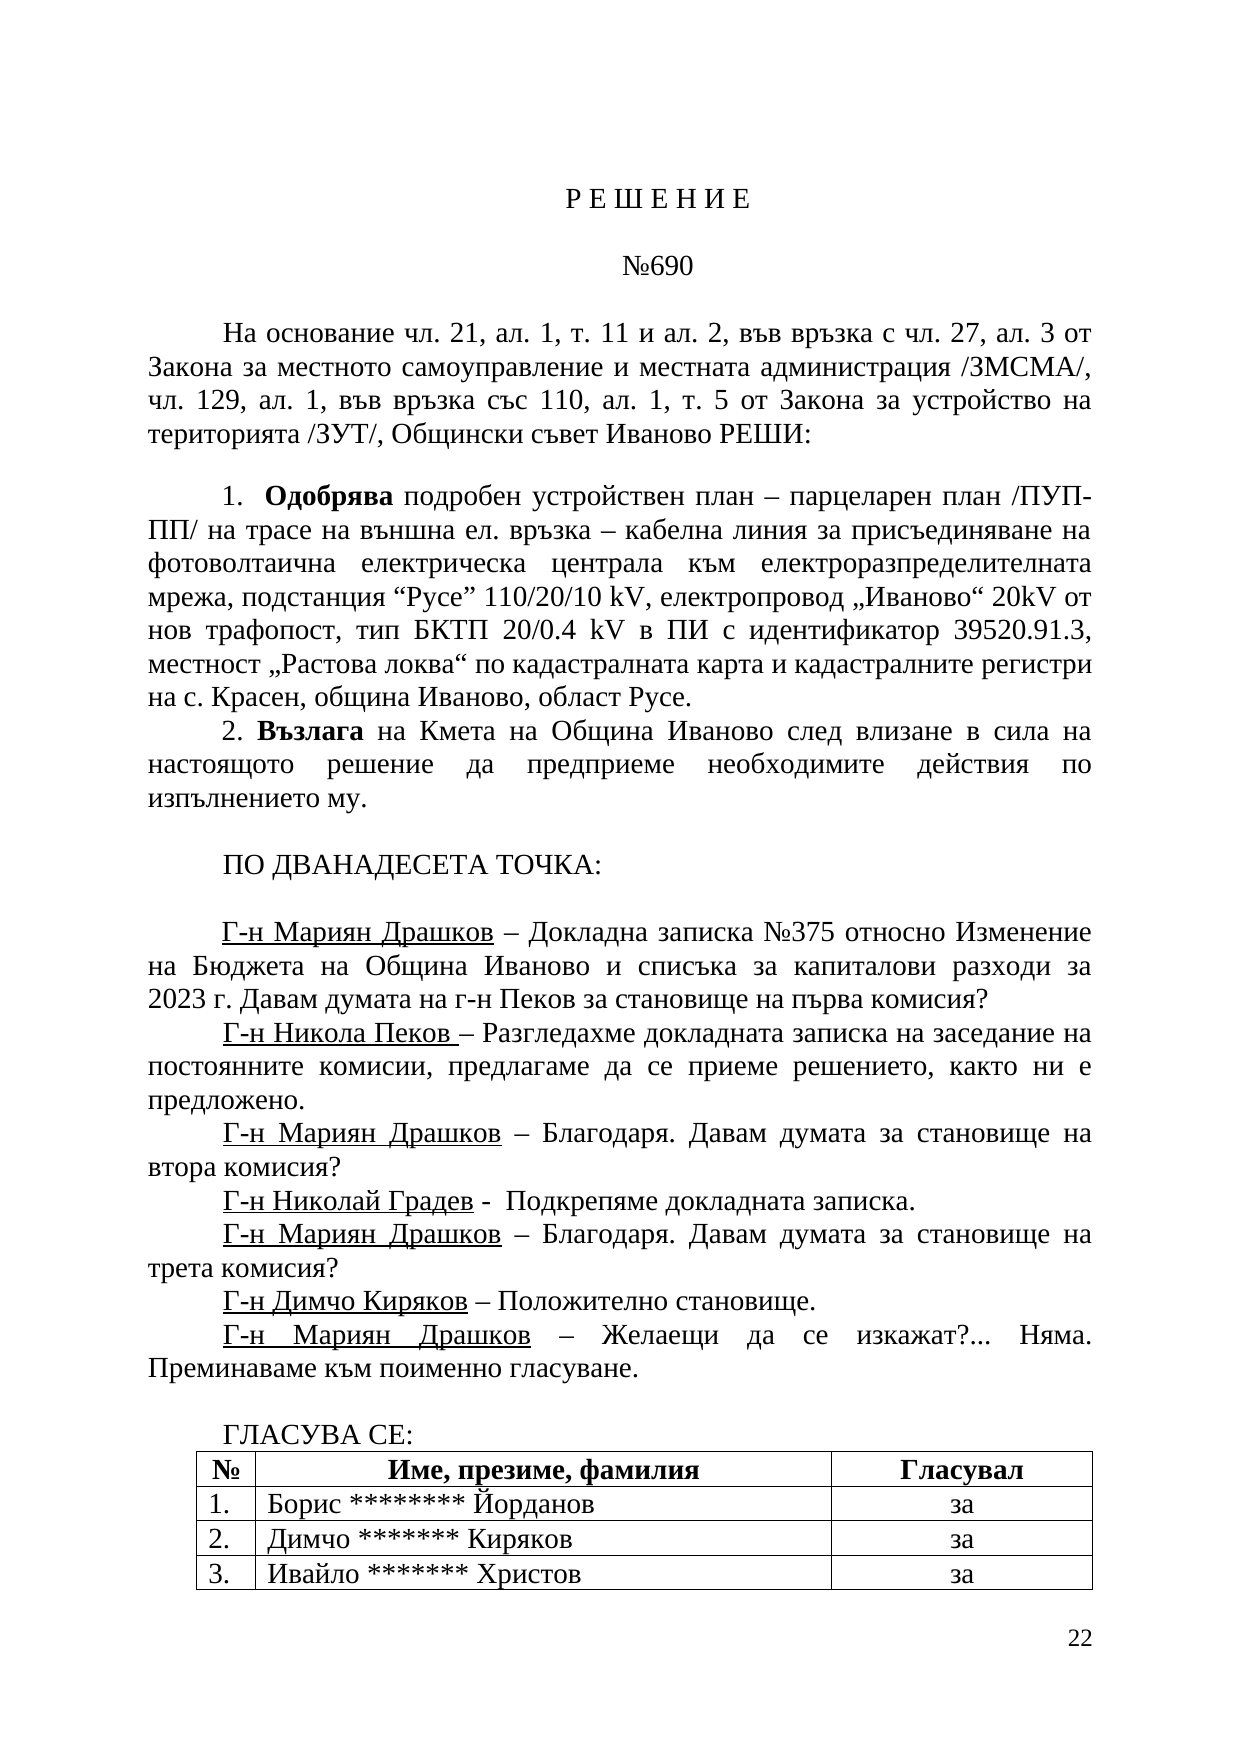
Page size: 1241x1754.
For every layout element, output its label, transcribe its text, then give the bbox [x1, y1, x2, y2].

table_cell Ивайло ******* Христов [256, 1556, 831, 1589]
text Г-н Николай Градев - Подкрепяме докладната записка. [148, 1183, 1093, 1216]
table_header Име, презиме, фамилия [256, 1452, 831, 1486]
text Г-н Мариян Драшков – Благодаря. Давам думата за становище на втора комисия? [148, 1116, 1093, 1183]
table_cell за [832, 1487, 1092, 1520]
text ПО ДВАНАДЕСЕТА ТОЧКА: [148, 847, 1093, 881]
text 1. Одобрява подробен устройствен план – парцеларен план /ПУП-ПП/ на трасе на външна ел. връзка – кабелна линия за присъединяване на фотоволтаична електрическа централа към електроразпределителната мрежа, подстанция “Русе” 110/20/10 kV, електропровод „Иваново“ 20kV от нов трафопост, тип БКТП 20/0.4 kV в ПИ с идентификатор 39520.91.3, местност „Растова локва“ по кадастралната карта и кадастралните регистри на с. Красен, община Иваново, област Русе. [148, 478, 1093, 713]
table_cell Борис ******** Йорданов [256, 1487, 831, 1520]
table_cell Димчо ******* Киряков [256, 1521, 831, 1555]
text Г-н Димчо Киряков – Положително становище. [148, 1283, 1093, 1317]
table_cell за [832, 1556, 1092, 1589]
table_cell 2. [197, 1521, 255, 1555]
table_cell 1. [197, 1487, 255, 1520]
table_header Гласувал [832, 1452, 1092, 1486]
text На основание чл. 21, ал. 1, т. 11 и ал. 2, във връзка с чл. 27, ал. 3 от Закона за местното самоуправление и местната администрация /ЗМСМА/, чл. 129, ал. 1, във връзка със 110, ал. 1, т. 5 от Закона за устройство на територията /ЗУТ/, Общински съвет Иваново РЕШИ: [148, 315, 1093, 449]
text Г-н Мариян Драшков – Благодаря. Давам думата за становище на трета комисия? [148, 1216, 1093, 1283]
table_cell 3. [197, 1556, 255, 1589]
text ГЛАСУВА СЕ: [148, 1417, 1093, 1451]
table_header № [197, 1452, 255, 1486]
table_cell за [832, 1521, 1092, 1555]
text Г-н Мариян Драшков – Докладна записка №375 относно Изменение на Бюджета на Община Иваново и списъка за капиталови разходи за 2023 г. Давам думата на г-н Пеков за становище на първа комисия? [148, 914, 1093, 1015]
text 2. Възлага на Кмета на Община Иваново след влизане в сила на настоящото решение да предприеме необходимите действия по изпълнението му. [148, 713, 1093, 814]
text Г-н Мариян Драшков – Желаещи да се изкажат?... Няма. Преминаваме към поименно гласуване. [148, 1317, 1093, 1384]
text Р Е Ш Е Н И Е [148, 181, 1093, 215]
text Г-н Никола Пеков – Разгледахме докладната записка на заседание на постоянните комисии, предлагаме да се приеме решението, както ни е предложено. [148, 1015, 1093, 1116]
text №690 [148, 248, 1093, 282]
